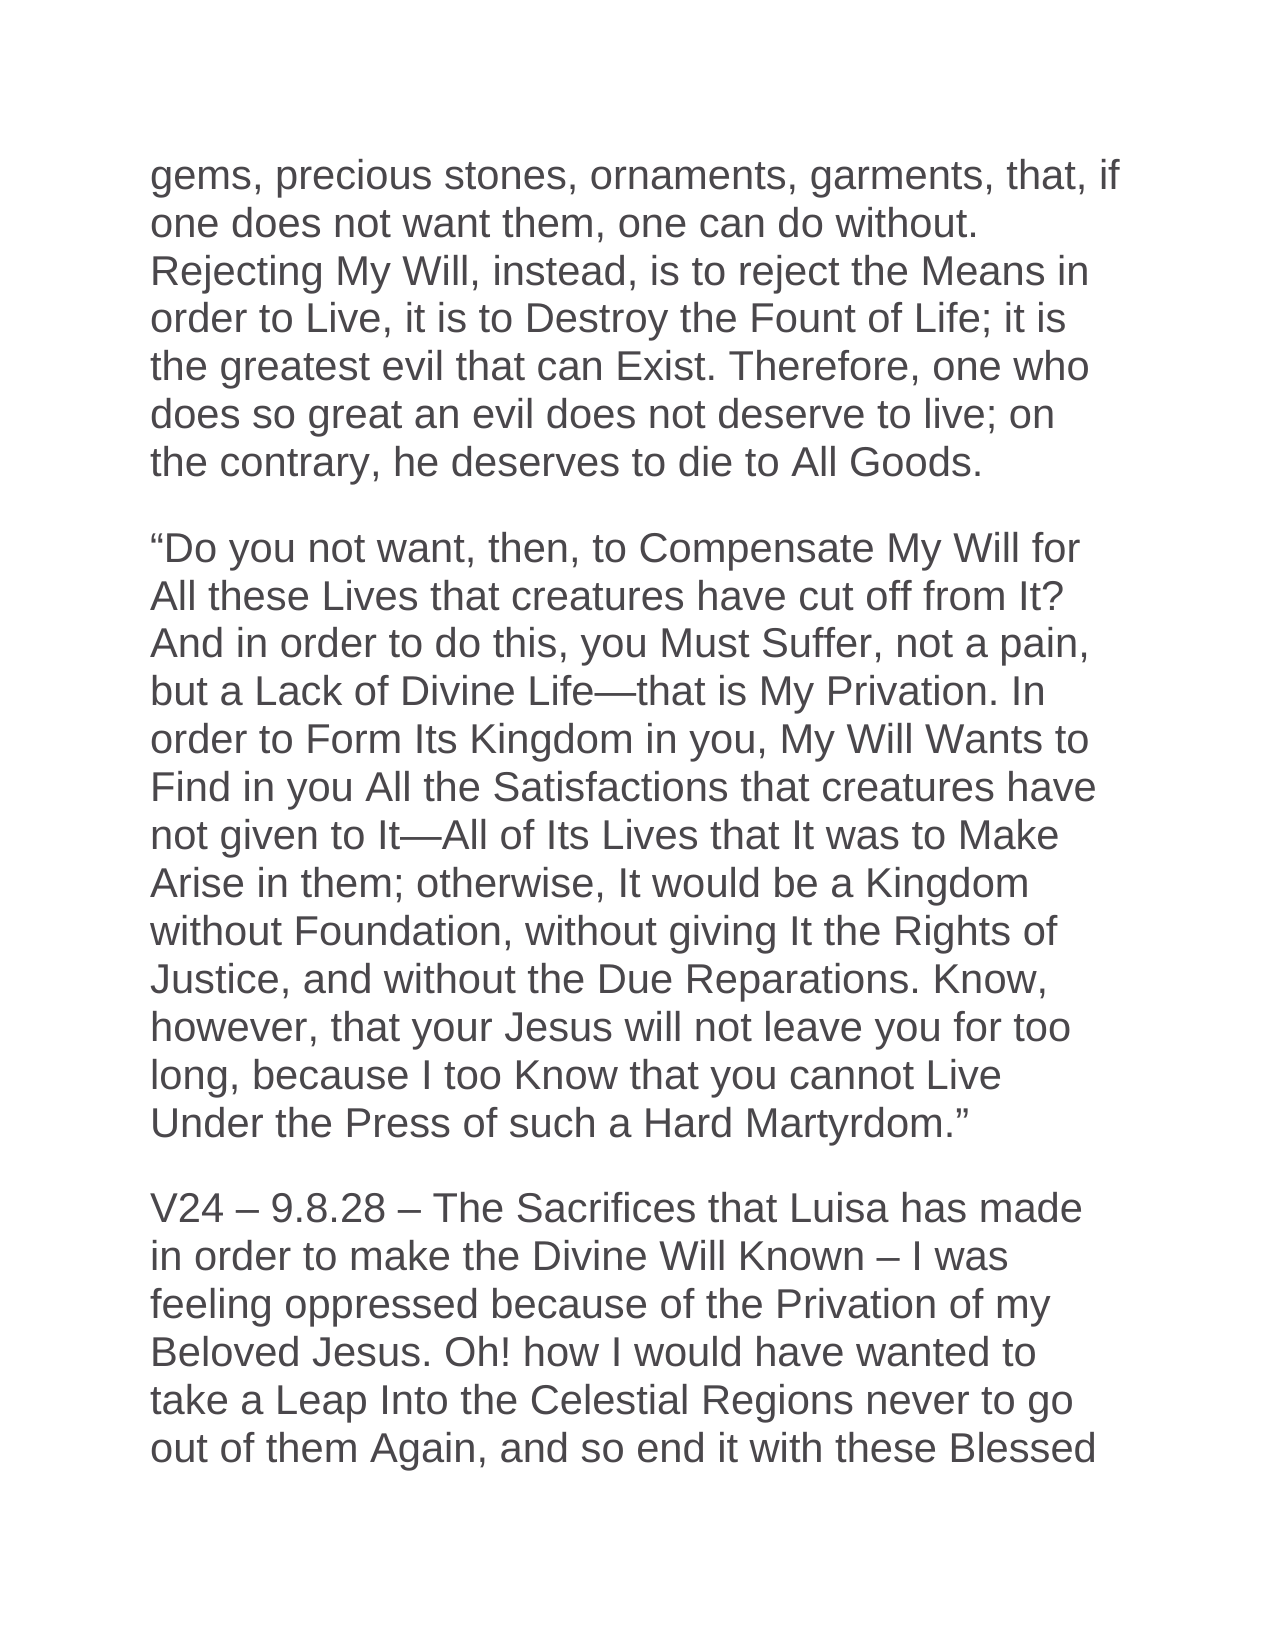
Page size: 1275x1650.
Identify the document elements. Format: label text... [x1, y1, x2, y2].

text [150, 150, 1125, 485]
text “Do you not want, then, to Compensate My Will for All these Lives that creatures have cut off from It? And in order to do this, you Must Suffer, not a pain, but a Lack of Divine Life—that is My Privation. In order to Form Its Kingdom in you, My Will Wants to Find in you All the Satisfactions that creatures have not given to It—All of Its Lives that It was to Make Arise in them; otherwise, It would be a Kingdom without Foundation, without giving It the Rights of Justice, and without the Due Reparations. Know, however, that your Jesus will not leave you for too long, because I too Know that you cannot Live Under the Press of such a Hard Martyrdom.” [150, 523, 1125, 1146]
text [150, 1183, 1125, 1471]
